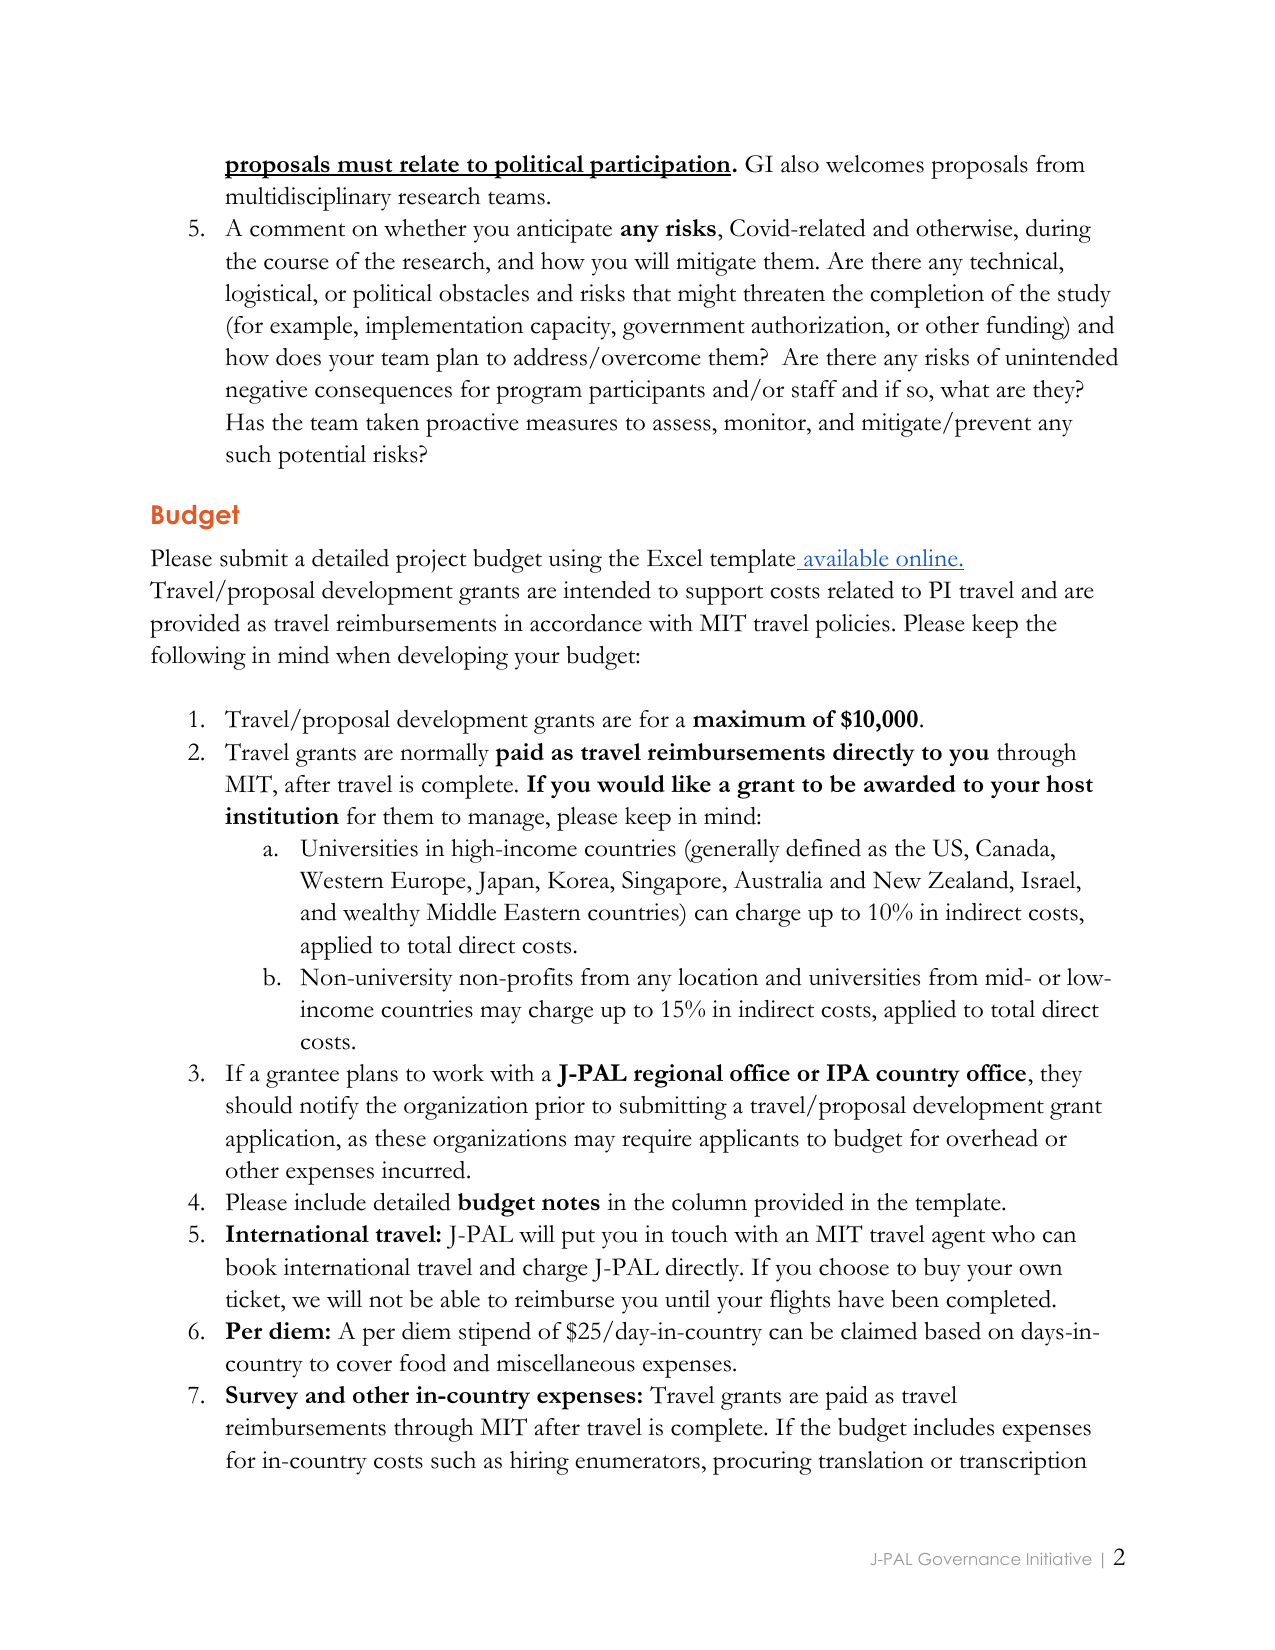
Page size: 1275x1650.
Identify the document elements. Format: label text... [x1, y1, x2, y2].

subtitle Budget [150, 497, 1125, 532]
text Please submit a detailed project budget using the Excel template available online. Travel/proposal development grants are intended to support costs related to PI travel and are provided as travel reimbursements in accordance with MIT travel policies. Please keep the following in mind when developing your budget: [150, 544, 1125, 670]
list International travel: J-PAL will put you in touch with an MIT travel agent who can book international travel and charge J-PAL directly. If you choose to buy your own ticket, we will not be able to reimburse you until your flights have been completed. [187, 1220, 1125, 1314]
list Travel grants are normally paid as travel reimbursements directly to you through MIT, after travel is complete. If you would like a grant to be awarded to your host institution for them to manage, please keep in mind: [187, 737, 1125, 831]
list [187, 150, 1125, 211]
list Travel/proposal development grants are for a maximum of $10,000. [187, 705, 1125, 734]
list Universities in high-income countries (generally defined as the US, Canada, Western Europe, Japan, Korea, Singapore, Australia and New Zealand, Israel, and wealthy Middle Eastern countries) can charge up to 10% in indirect costs, applied to total direct costs. [262, 834, 1125, 960]
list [187, 1381, 1125, 1475]
list A comment on whether you anticipate any risks, Covid-related and otherwise, during the course of the research, and how you will mitigate them. Are there any technical, logistical, or political obstacles and risks that might threaten the completion of the study (for example, implementation capacity, government authorization, or other funding) and how does your team plan to address/overcome them? Are there any risks of unintended negative consequences for program participants and/or staff and if so, what are they? Has the team taken proactive measures to assess, monitor, and mitigate/prevent any such potential risks? [187, 214, 1125, 469]
list If a grantee plans to work with a J-PAL regional office or IPA country office, they should notify the organization prior to submitting a travel/proposal development grant application, as these organizations may require applicants to budget for overhead or other expenses incurred. [187, 1059, 1125, 1185]
list Non-university non-profits from any location and universities from mid- or low-income countries may charge up to 15% in indirect costs, applied to total direct costs. [262, 963, 1125, 1056]
list Per diem: A per diem stipend of $25/day-in-country can be claimed based on days-in-country to cover food and miscellaneous expenses. [187, 1317, 1125, 1378]
list Please include detailed budget notes in the column provided in the template. [187, 1188, 1125, 1217]
